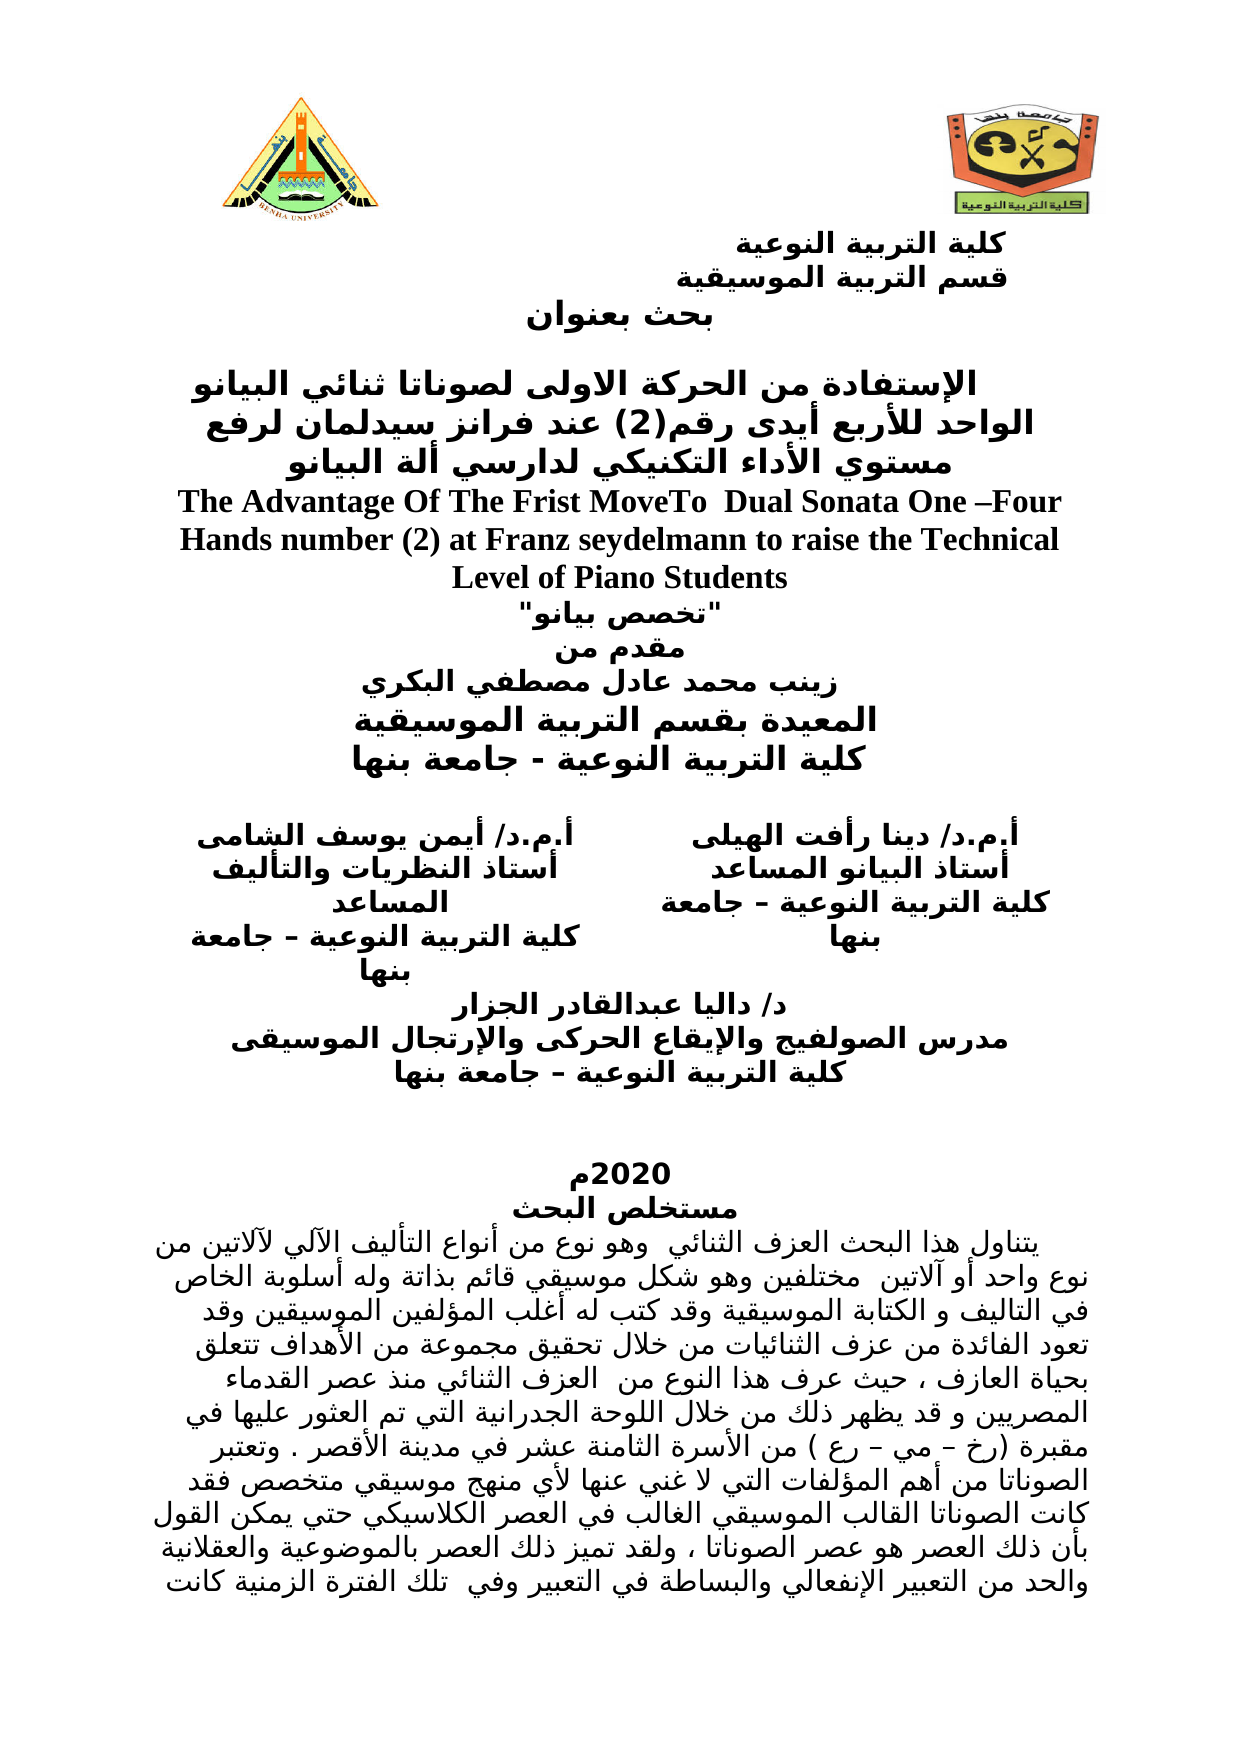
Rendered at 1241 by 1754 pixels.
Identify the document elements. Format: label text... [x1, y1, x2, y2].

text بحث بعنوان [150, 294, 1090, 333]
table_header أ.م.د/ أيمن يوسف الشامى أستاذ النظريات والتأليف المساعد كلية التربية النوعية – جامعة بنها [150, 818, 620, 988]
text الإستفادة من الحركة الاولى لصوناتا ثنائي البيانو الواحد للأربع أيدى رقم(2) عند فرانز سيدلمان لرفع مستوي الأداء التكنيكي لدارسي ألة البيانو [150, 364, 1090, 481]
text "تخصص بيانو" [150, 596, 1090, 630]
table_header أ.م.د/ دينا رأفت الهيلى أستاذ البيانو المساعد كلية التربية النوعية – جامعة بنها [620, 818, 1090, 988]
text زينب محمد عادل مصطفي البكري [150, 664, 1090, 698]
text The Advantage Of The Frist MoveTo Dual Sonata One –Four Hands number (2) at Franz seydelmann to raise the Technical Level of Piano Students [150, 481, 1090, 596]
text قسم التربية الموسيقية [150, 261, 1090, 294]
text مقدم من [150, 630, 1090, 664]
text كلية التربية النوعية - جامعة بنها [150, 739, 1090, 778]
picture [937, 104, 1106, 214]
table_cell د/ داليا عبدالقادر الجزار مدرس الصولفيج والإيقاع الحركى والإرتجال الموسيقى كلية التربية النوعية – جامعة بنها [150, 988, 1090, 1089]
text كلية التربية النوعية [150, 150, 1090, 261]
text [150, 1225, 1090, 1599]
picture [204, 92, 394, 227]
text 2020م [150, 1157, 1090, 1191]
text المعيدة بقسم التربية الموسيقية [150, 701, 1090, 739]
text مستخلص البحث [150, 1191, 1090, 1225]
